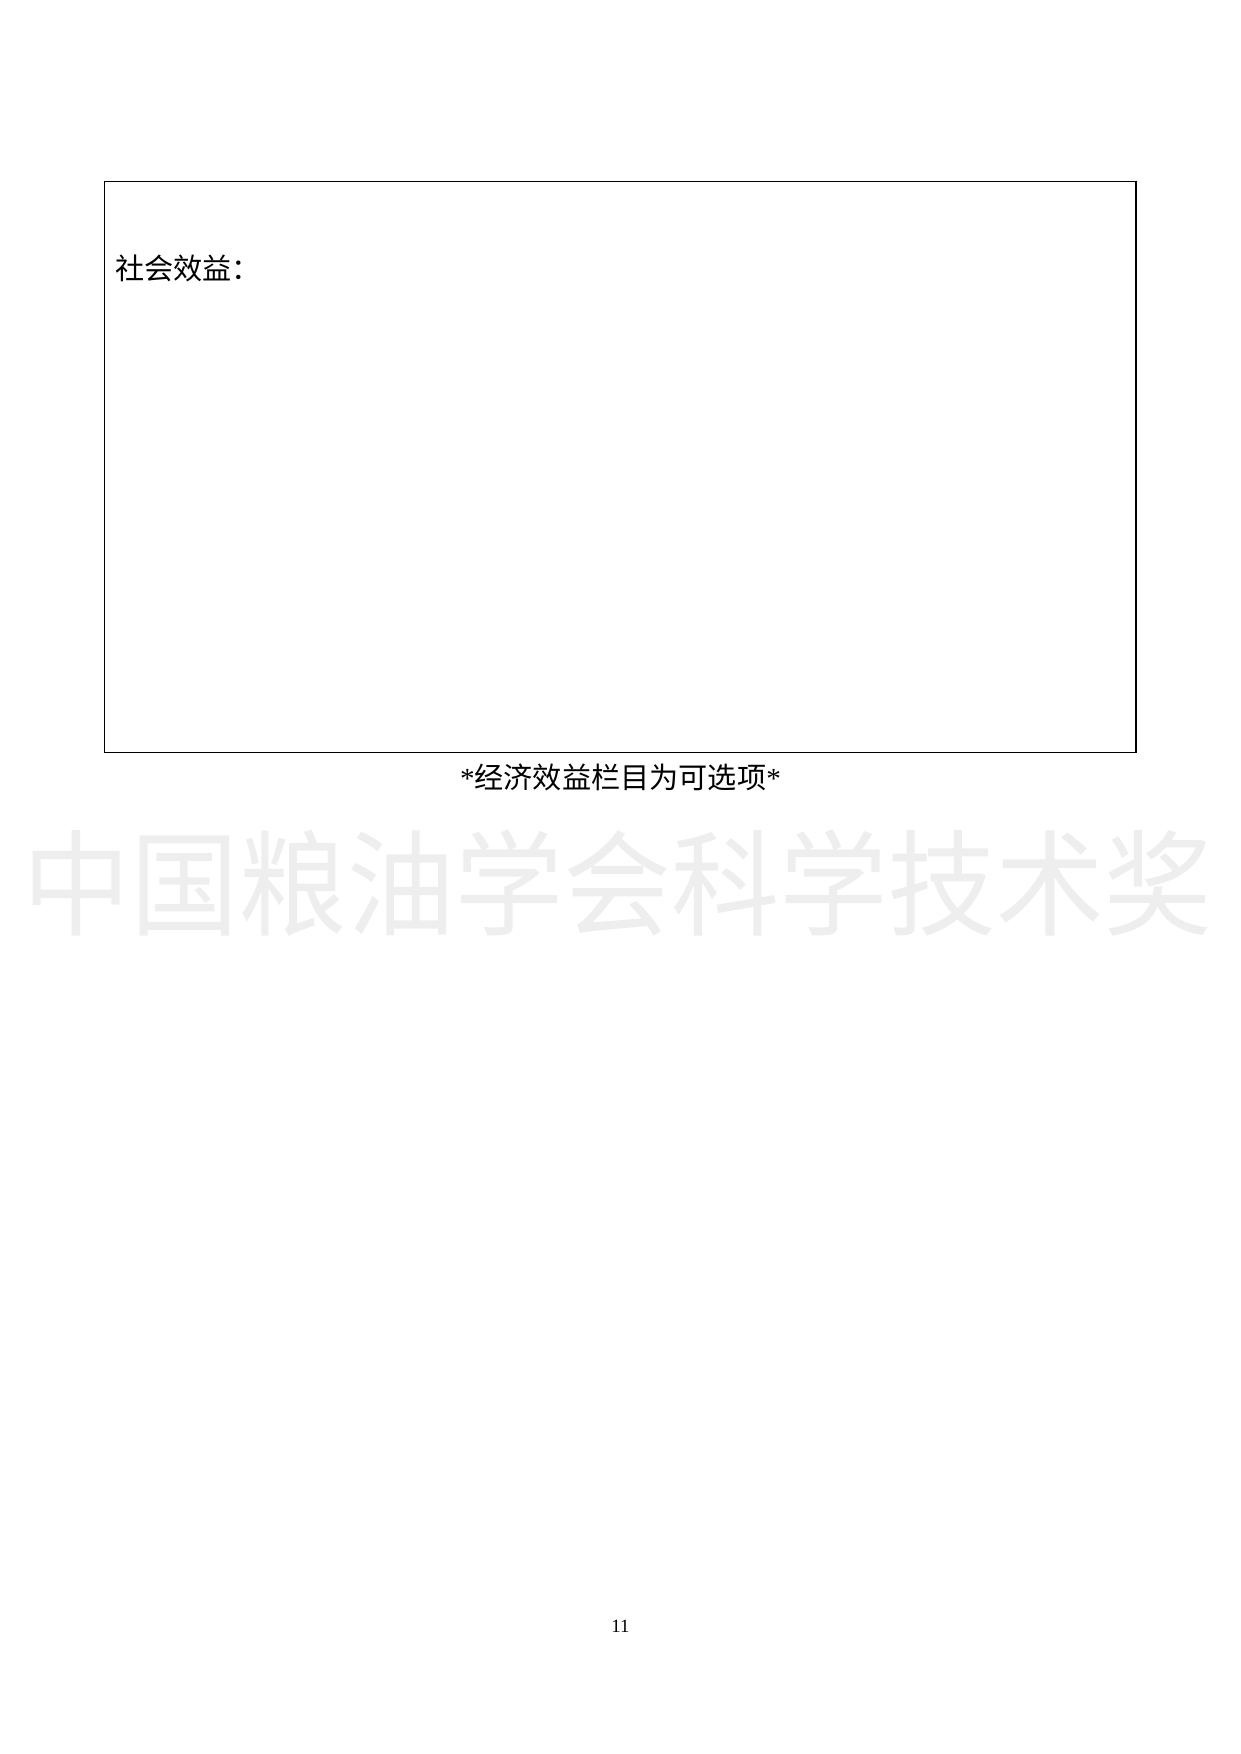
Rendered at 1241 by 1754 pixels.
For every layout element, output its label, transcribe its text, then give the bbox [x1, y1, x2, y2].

text *经济效益栏目为可选项* [165, 753, 1075, 798]
table_cell 社会效益： [105, 182, 1135, 752]
